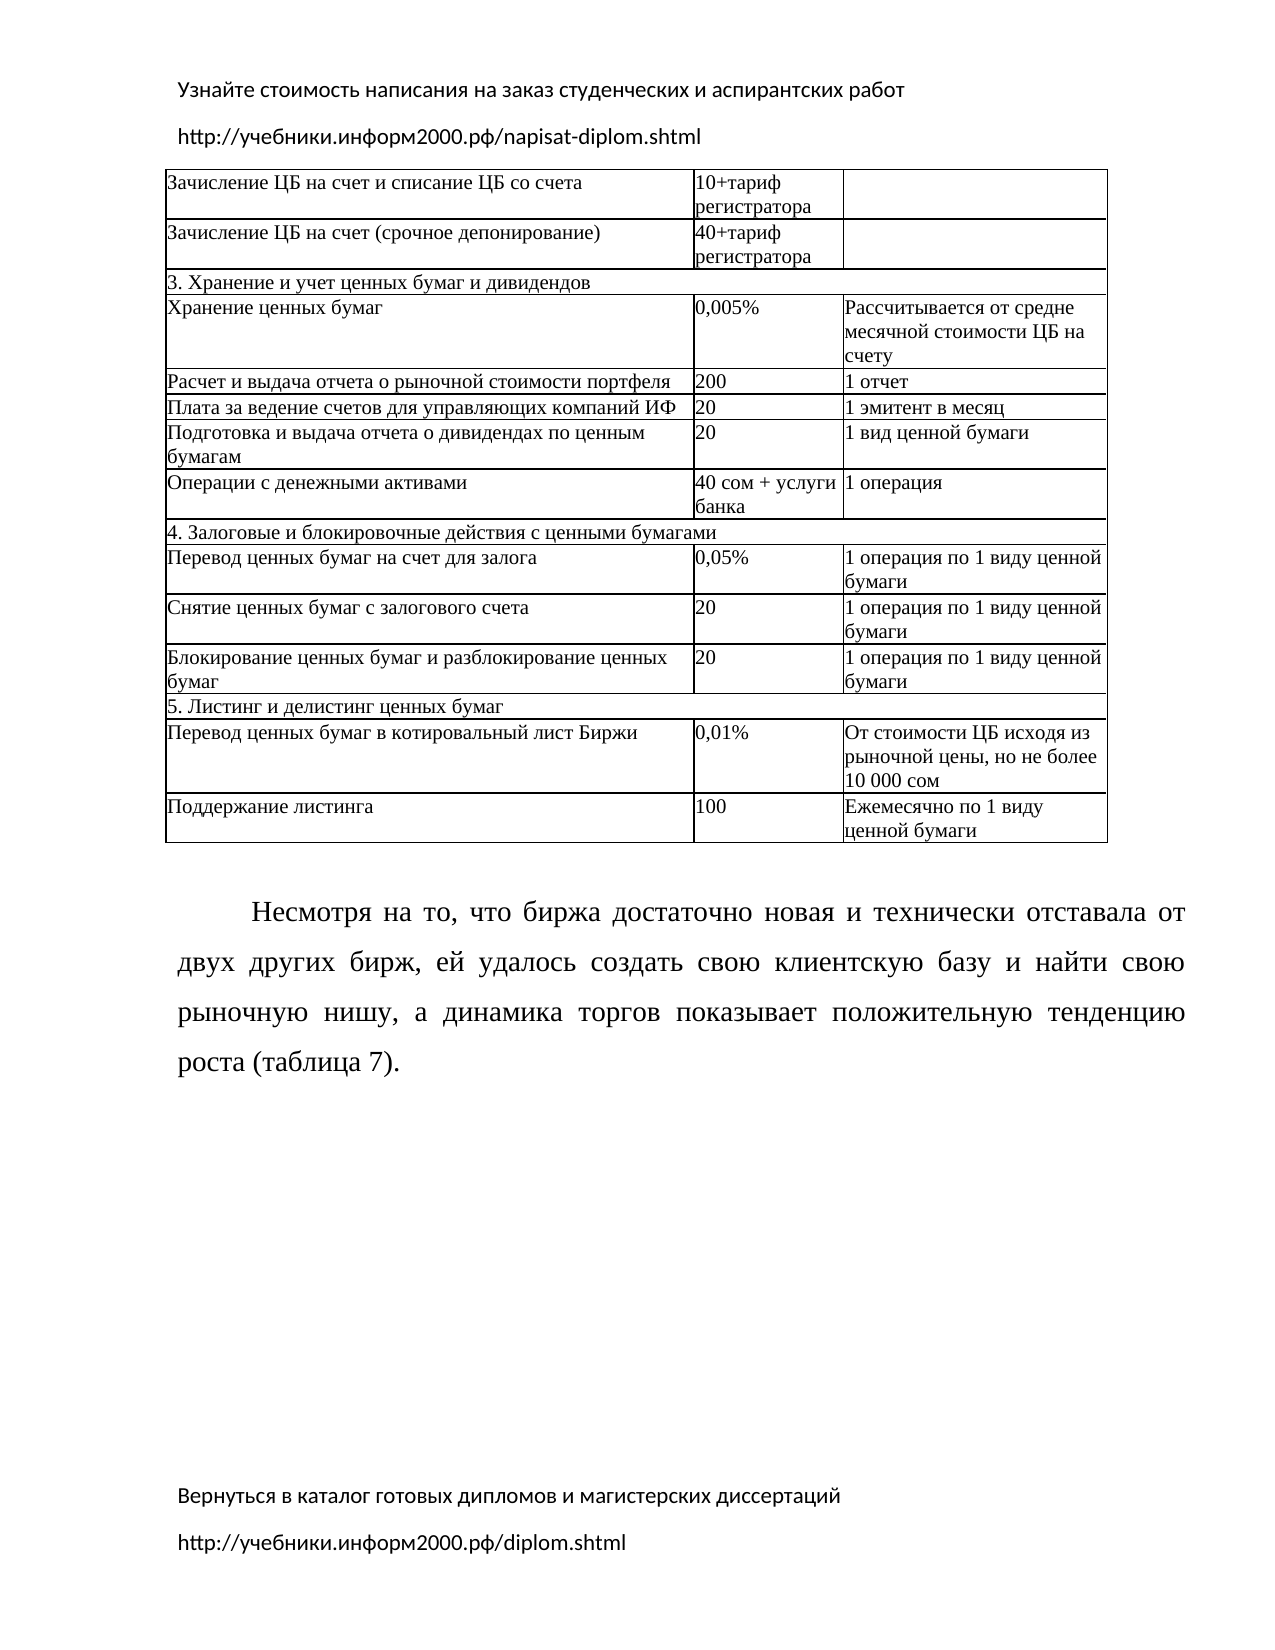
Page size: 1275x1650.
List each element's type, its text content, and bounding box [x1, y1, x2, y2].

table_cell 200 [695, 369, 843, 393]
table_cell 1 отчет [844, 368, 1107, 393]
table_cell 1 операция [844, 468, 1107, 518]
text Несмотря на то, что биржа достаточно новая и технически отставала от двух других бирж, ей удалось создать свою клиентскую базу и найти свою рыночную нишу, а динамика торгов показывает положительную тенденцию роста (таблица 7). [177, 894, 1186, 1078]
table_cell 100 [695, 794, 843, 842]
table_cell 5. Листинг и делистинг ценных бумаг [167, 693, 1107, 718]
table_cell Перевод ценных бумаг в котировальный лист Биржи [167, 720, 693, 792]
table_cell 20 [695, 645, 843, 693]
table_cell 20 [695, 420, 843, 468]
table_cell Зачисление ЦБ на счет (срочное депонирование) [167, 220, 693, 268]
table_cell 1 вид ценной бумаги [844, 419, 1107, 468]
table_cell 40+тариф регистратора [695, 220, 843, 268]
table_cell 1 операция по 1 виду ценной бумаги [844, 593, 1107, 643]
table_cell 0,05% [695, 545, 843, 593]
table_cell Перевод ценных бумаг на счет для залога [167, 545, 693, 593]
table_cell Плата за ведение счетов для управляющих компаний ИФ [167, 395, 693, 419]
table_cell 0,01% [695, 720, 843, 792]
table_cell Ежемесячно по 1 виду ценной бумаги [844, 792, 1107, 842]
table_cell [844, 218, 1107, 268]
table_cell Расчет и выдача отчета о рыночной стоимости портфеля [167, 369, 693, 393]
table_cell Хранение ценных бумаг [167, 295, 693, 367]
table_cell Поддержание листинга [167, 794, 693, 842]
table_cell 4. Залоговые и блокировочные действия с ценными бумагами [167, 518, 1107, 544]
table_cell 10+тариф регистратора [695, 170, 843, 218]
table_cell Зачисление ЦБ на счет и списание ЦБ со счета [167, 170, 693, 218]
table_cell 20 [695, 395, 843, 419]
table_cell 1 эмитент в месяц [844, 393, 1107, 419]
table_cell Снятие ценных бумаг с залогового счета [167, 595, 693, 643]
table_cell Рассчитывается от средне месячной стоимости ЦБ на счету [844, 294, 1107, 367]
table_cell 3. Хранение и учет ценных бумаг и дивидендов [167, 268, 1107, 294]
table_cell От стоимости ЦБ исходя из рыночной цены, но не более 10 000 сом [844, 718, 1107, 792]
table_cell 1 операция по 1 виду ценной бумаги [844, 643, 1107, 693]
table_cell Операции с денежными активами [167, 470, 693, 518]
table_cell Блокирование ценных бумаг и разблокирование ценных бумаг [167, 645, 693, 693]
table_cell [844, 170, 1107, 218]
table_cell Подготовка и выдача отчета о дивидендах по ценным бумагам [167, 420, 693, 468]
table_cell 20 [695, 595, 843, 643]
table_cell 0,005% [695, 295, 843, 367]
table_cell 40 сом + услуги банка [695, 470, 843, 518]
table_cell 1 операция по 1 виду ценной бумаги [844, 544, 1107, 593]
